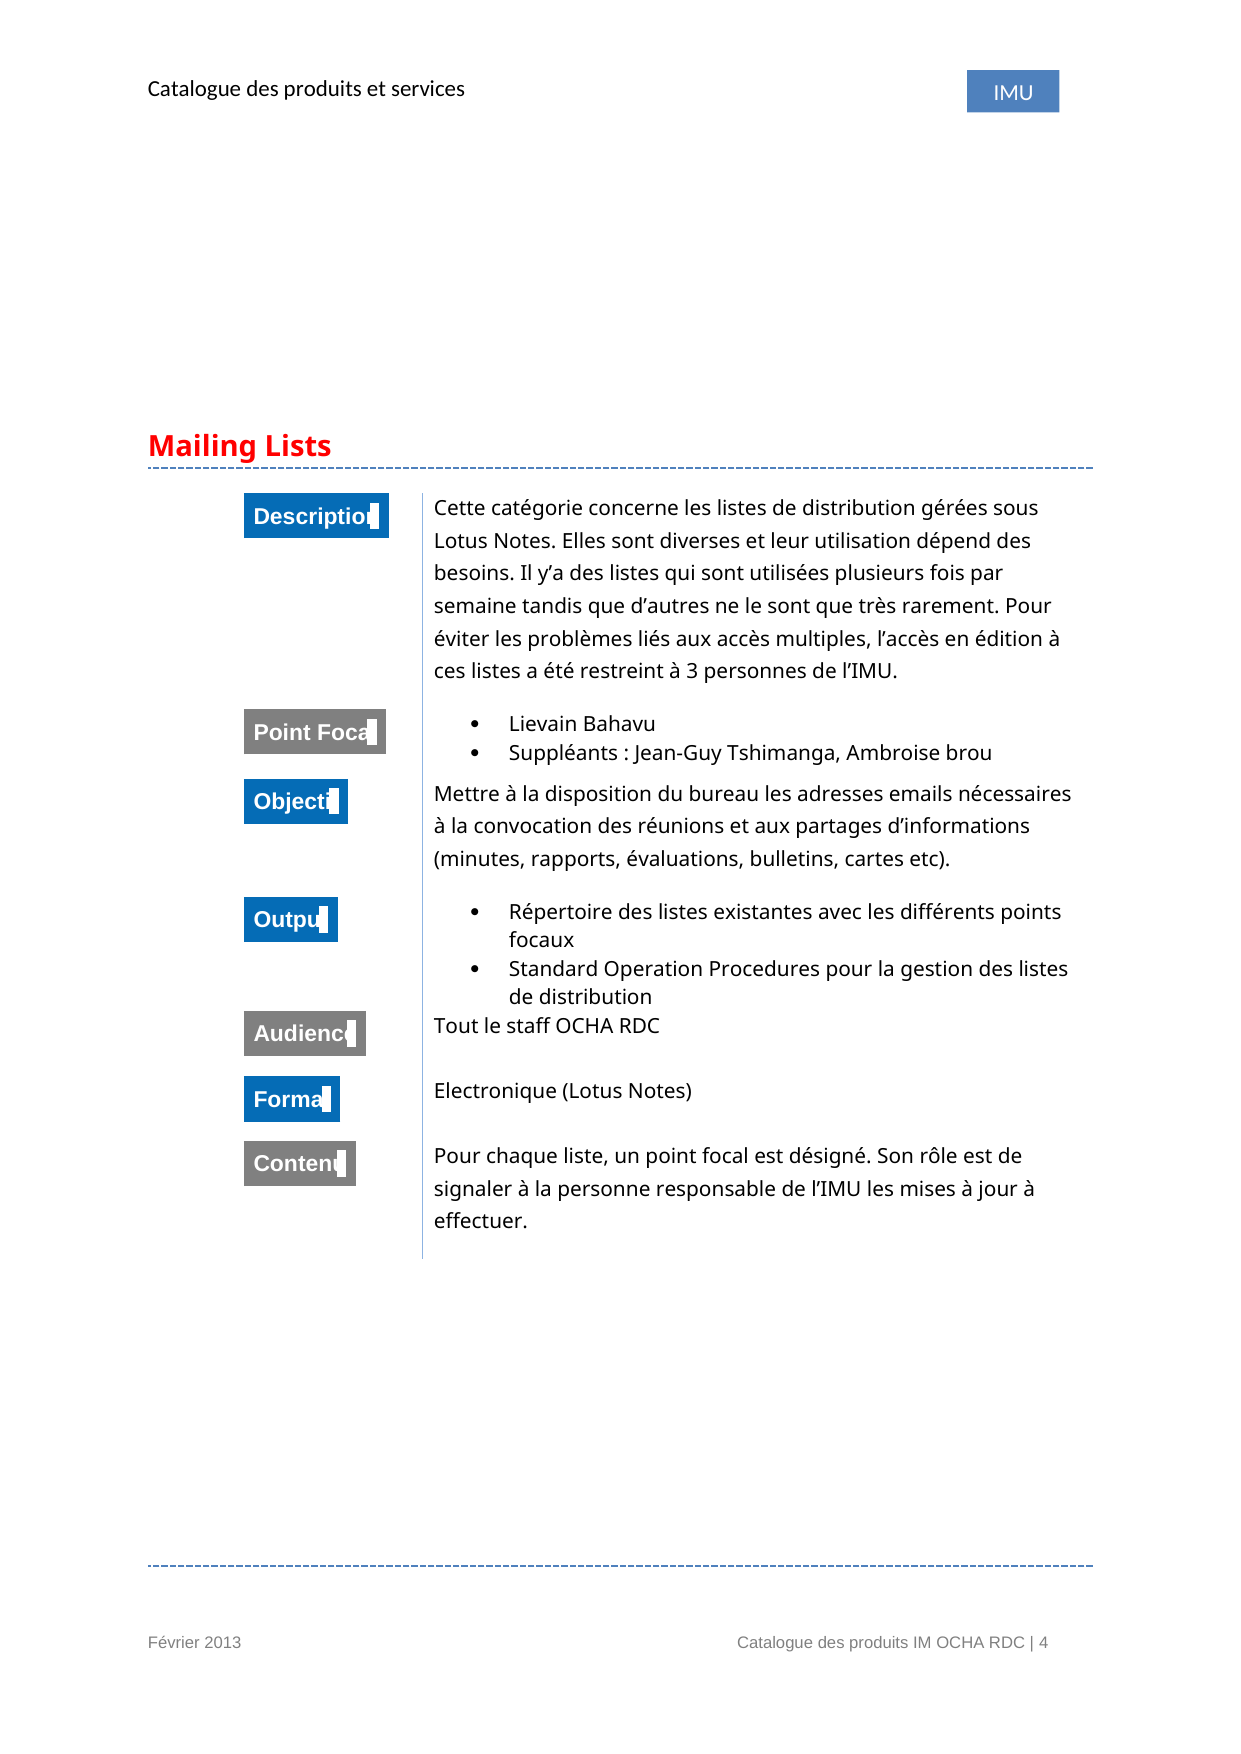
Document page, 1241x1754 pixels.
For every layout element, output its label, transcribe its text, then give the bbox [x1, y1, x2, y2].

table_cell Format [233, 1076, 422, 1141]
table_cell Mettre à la disposition du bureau les adresses emails nécessaires à la convocation des réunions et aux partages d’informations (minutes, rapports, évaluations, bulletins, cartes etc). [423, 779, 1093, 897]
text Mailing Lists [148, 425, 1093, 469]
table_cell Lievain Bahavu Suppléants : Jean-Guy Tshimanga, Ambroise brou [423, 709, 1093, 779]
table_cell Point Focal [233, 709, 422, 779]
table_header Description [233, 493, 422, 709]
table_cell Contenu [233, 1141, 422, 1259]
table_cell Objectif [233, 779, 422, 897]
table_cell Audience [233, 1011, 422, 1076]
table_cell Pour chaque liste, un point focal est désigné. Son rôle est de signaler à la personne responsable de l’IMU les mises à jour à effectuer. [423, 1141, 1093, 1259]
table_cell Tout le staff OCHA RDC [423, 1011, 1093, 1076]
table_header Cette catégorie concerne les listes de distribution gérées sous Lotus Notes. Elles sont diverses et leur utilisation dépend des besoins. Il y’a des listes qui sont utilisées plusieurs fois par semaine tandis que d’autres ne le sont que très rarement. Pour éviter les problèmes liés aux accès multiples, l’accès en édition à ces listes a été restreint à 3 personnes de l’IMU. [423, 493, 1093, 709]
table_cell Output [233, 897, 422, 1011]
table_cell Electronique (Lotus Notes) [423, 1076, 1093, 1141]
table_cell Répertoire des listes existantes avec les différents points focaux Standard Operation Procedures pour la gestion des listes de distribution [423, 897, 1093, 1011]
